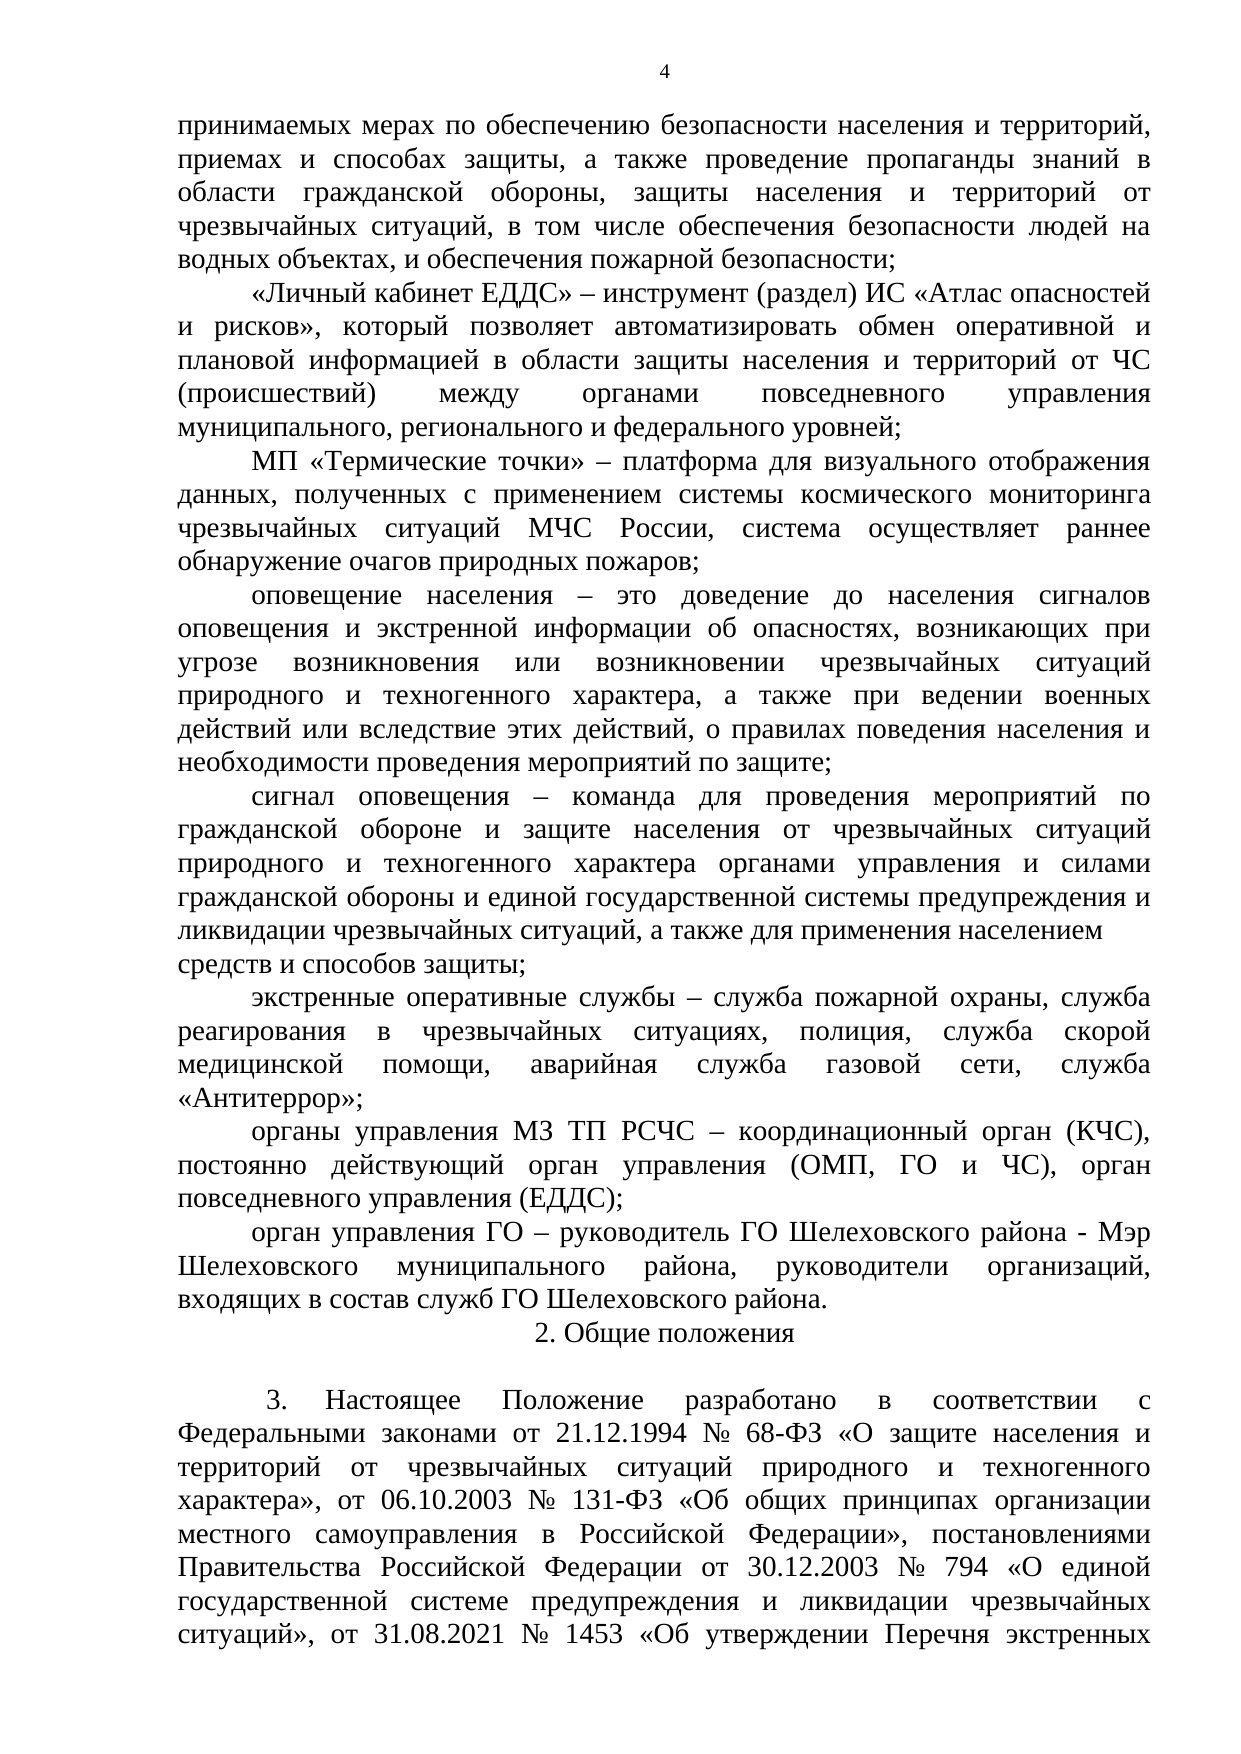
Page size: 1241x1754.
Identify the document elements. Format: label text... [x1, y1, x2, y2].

text МП «Термические точки» – платформа для визуального отображения данных, полученных с применением системы космического мониторинга чрезвычайных ситуаций МЧС России, система осуществляет раннее обнаружение очагов природных пожаров; [177, 443, 1152, 577]
text сигнал оповещения – команда для проведения мероприятий по гражданской обороне и защите населения от чрезвычайных ситуаций природного и техногенного характера органами управления и силами гражданской обороны и единой государственной системы предупреждения и ликвидации чрезвычайных ситуаций, а также для применения населением [177, 778, 1152, 946]
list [177, 1382, 1152, 1650]
text средств и способов защиты; [177, 946, 1152, 979]
text органы управления МЗ ТП РСЧС – координационный орган (КЧС), постоянно действующий орган управления (ОМП, ГО и ЧС), орган повседневного управления (ЕДДС); [177, 1113, 1152, 1214]
text экстренные оперативные службы – служба пожарной охраны, служба реагирования в чрезвычайных ситуациях, полиция, служба скорой медицинской помощи, аварийная служба газовой сети, служба «Антитеррор»; [177, 979, 1152, 1113]
text оповещение населения – это доведение до населения сигналов оповещения и экстренной информации об опасностях, возникающих при угрозе возникновения или возникновении чрезвычайных ситуаций природного и техногенного характера, а также при ведении военных действий или вследствие этих действий, о правилах поведения населения и необходимости проведения мероприятий по защите; [177, 577, 1152, 778]
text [177, 107, 1152, 275]
text 2. Общие положения [177, 1315, 1152, 1348]
text «Личный кабинет ЕДДС» – инструмент (раздел) ИС «Атлас опасностей и рисков», который позволяет автоматизировать обмен оперативной и плановой информацией в области защиты населения и территорий от ЧС (происшествий) между органами повседневного управления муниципального, регионального и федерального уровней; [177, 275, 1152, 443]
text орган управления ГО – руководитель ГО Шелеховского района - Мэр Шелеховского муниципального района, руководители организаций, входящих в состав служб ГО Шелеховского района. [177, 1214, 1152, 1315]
